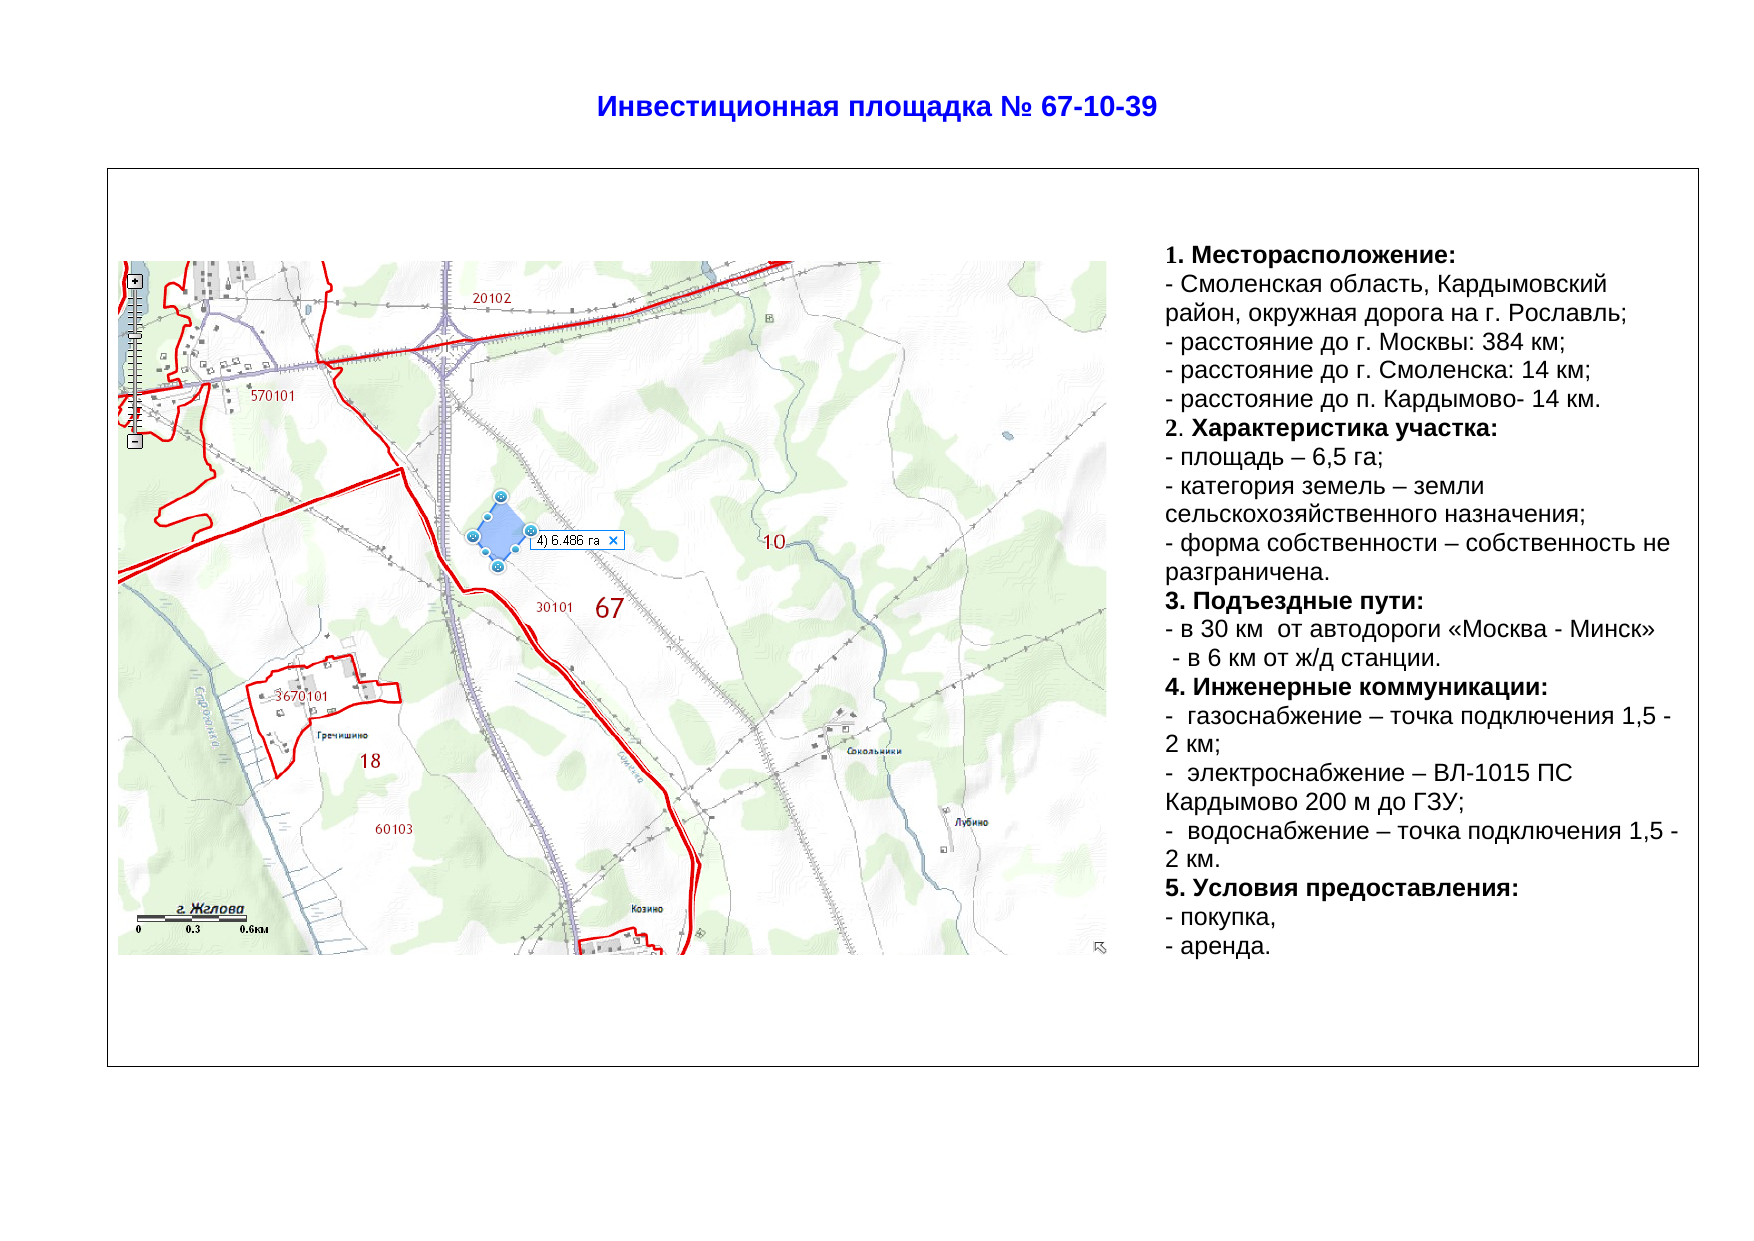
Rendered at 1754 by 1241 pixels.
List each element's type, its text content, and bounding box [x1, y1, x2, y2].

text Инвестиционная площадка № 67-10-39 [118, 89, 1636, 122]
table_header [108, 169, 1121, 1066]
picture [118, 261, 1107, 955]
table_header 1. Месторасположение: - Смоленская область, Кардымовский район, окружная дорога на г. Рославль; - расстояние до г. Москвы: 384 км; - расстояние до г. Смоленска: 14 км; - расстояние до п. Кардымово- 14 км. 2. Характеристика участка: - площадь – 6,5 га; - категория земель – земли сельскохозяйственного назначения; - форма собственности – собственность не разграничена. 3. Подъездные пути: - в 30 км от автодороги «Москва - Минск» - в 6 км от ж/д станции. 4. Инженерные коммуникации: - газоснабжение – точка подключения 1,5 - 2 км; - электроснабжение – ВЛ-1015 ПС Кардымово 200 м до ГЗУ; - водоснабжение – точка подключения 1,5 - 2 км. 5. Условия предоставления: - покупка, - аренда. [1121, 169, 1698, 1066]
